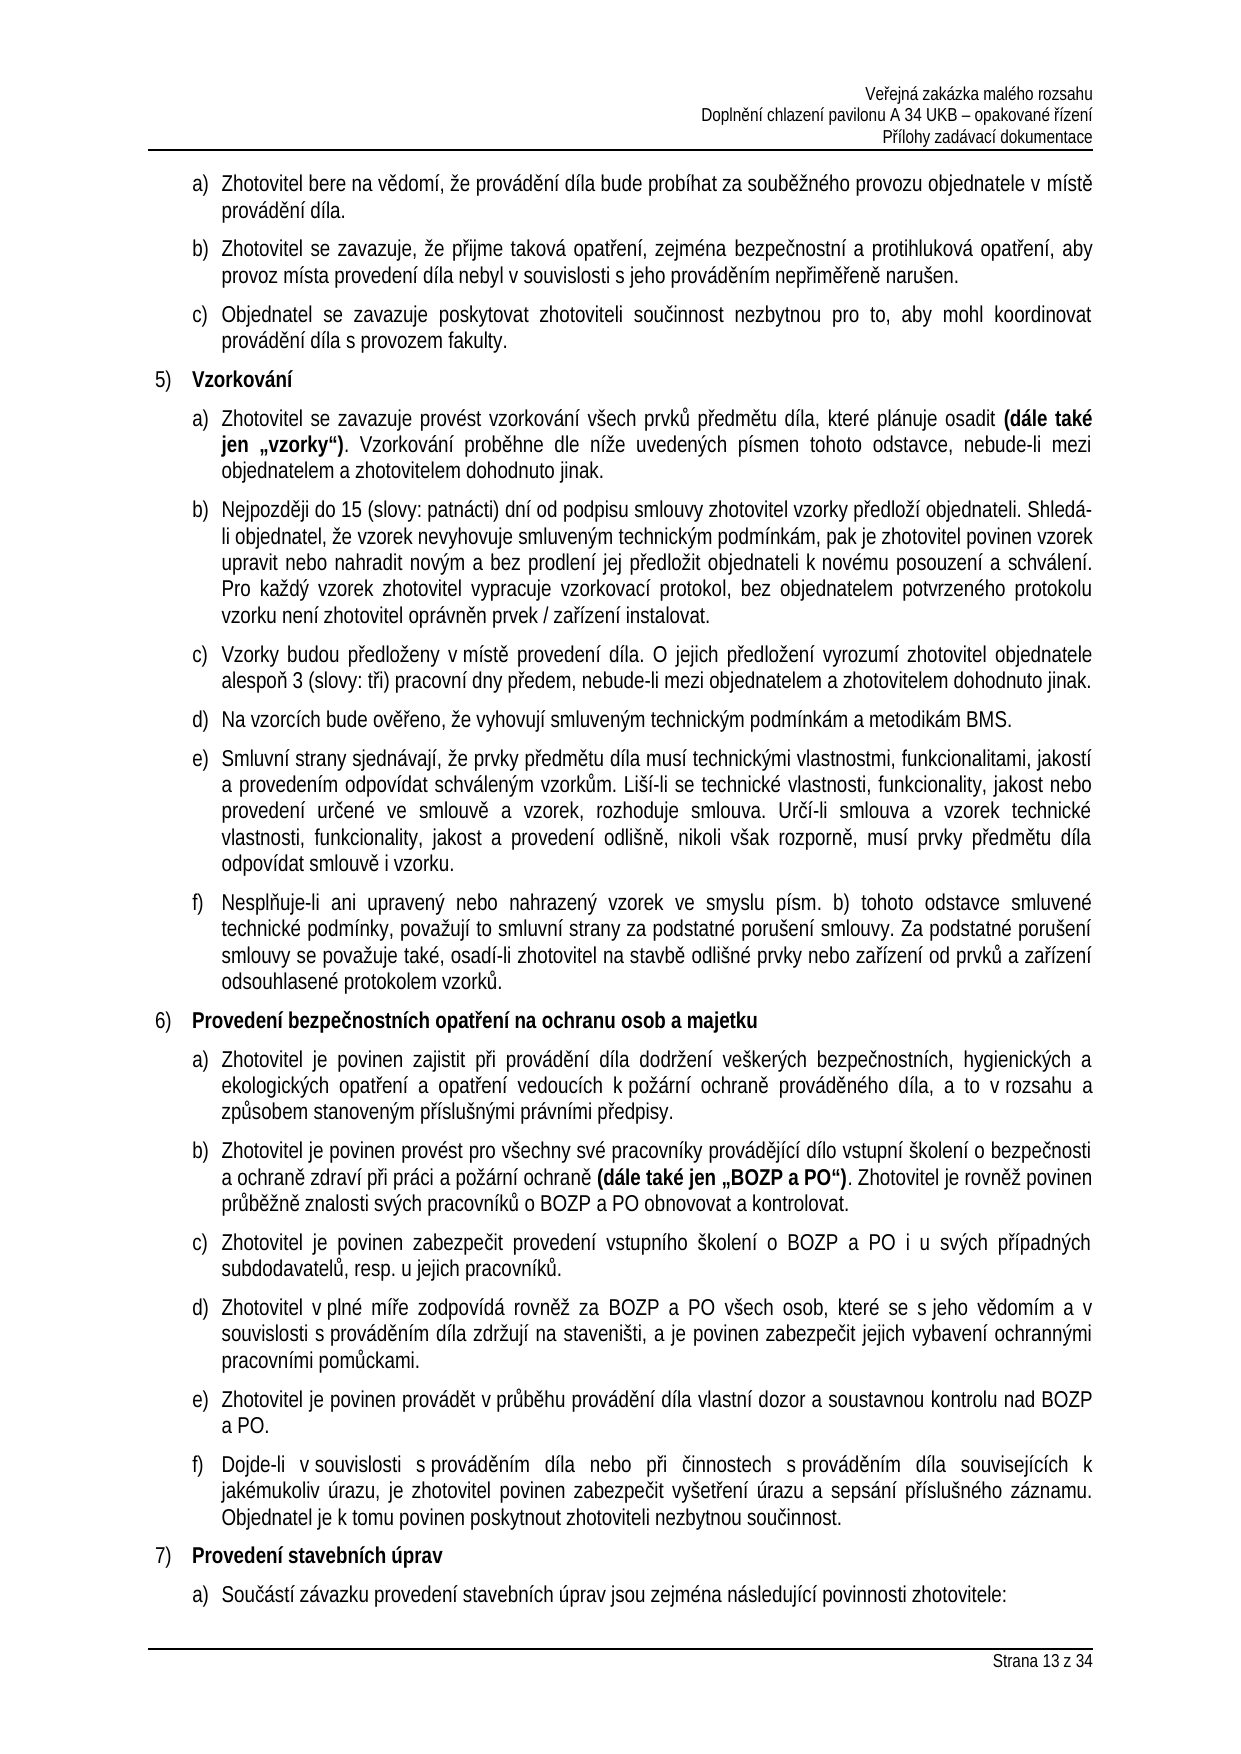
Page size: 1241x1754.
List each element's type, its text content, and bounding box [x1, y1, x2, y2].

list Zhotovitel bere na vědomí, že provádění díla bude probíhat za souběžného provozu objednatele v místě provádění díla. [192, 170, 1093, 223]
list Nesplňuje-li ani upravený nebo nahrazený vzorek ve smyslu písm. b) tohoto odstavce smluvené technické podmínky, považují to smluvní strany za podstatné porušení smlouvy. Za podstatné porušení smlouvy se považuje také, osadí-li zhotovitel na stavbě odlišné prvky nebo zařízení od prvků a zařízení odsouhlasené protokolem vzorků. [192, 889, 1093, 994]
list Zhotovitel se zavazuje provést vzorkování všech prvků předmětu díla, které plánuje osadit (dále také jen „vzorky“). Vzorkování proběhne dle níže uvedených písmen tohoto odstavce, nebude-li mezi objednatelem a zhotovitelem dohodnuto jinak. [192, 405, 1093, 484]
list Vzorky budou předloženy v místě provedení díla. O jejich předložení vyrozumí zhotovitel objednatele alespoň 3 (slovy: tři) pracovní dny předem, nebude-li mezi objednatelem a zhotovitelem dohodnuto jinak. [192, 641, 1093, 693]
list Nejpozději do 15 (slovy: patnácti) dní od podpisu smlouvy zhotovitel vzorky předloží objednateli. Shledá-li objednatel, že vzorek nevyhovuje smluveným technickým podmínkám, pak je zhotovitel povinen vzorek upravit nebo nahradit novým a bez prodlení jej předložit objednateli k novému posouzení a schválení. Pro každý vzorek zhotovitel vypracuje vzorkovací protokol, bez objednatelem potvrzeného protokolu vzorku není zhotovitel oprávněn prvek / zařízení instalovat. [192, 496, 1093, 628]
list Součástí závazku provedení stavebních úprav jsou zejména následující povinnosti zhotovitele: [192, 1581, 1093, 1607]
list Zhotovitel v plné míře zodpovídá rovněž za BOZP a PO všech osob, které se s jeho vědomím a v souvislosti s prováděním díla zdržují na staveništi, a je povinen zabezpečit jejich vybavení ochrannými pracovními pomůckami. [192, 1294, 1093, 1373]
list Na vzorcích bude ověřeno, že vyhovují smluveným technickým podmínkám a metodikám BMS. [192, 706, 1093, 732]
list Zhotovitel je povinen zabezpečit provedení vstupního školení o BOZP a PO i u svých případných subdodavatelů, resp. u jejich pracovníků. [192, 1229, 1093, 1281]
list Provedení stavebních úprav [155, 1542, 1093, 1569]
list Objednatel se zavazuje poskytovat zhotoviteli součinnost nezbytnou pro to, aby mohl koordinovat provádění díla s provozem fakulty. [192, 301, 1093, 353]
list Zhotovitel je povinen provádět v průběhu provádění díla vlastní dozor a soustavnou kontrolu nad BOZP a PO. [192, 1386, 1093, 1438]
list Zhotovitel se zavazuje, že přijme taková opatření, zejména bezpečnostní a protihluková opatření, aby provoz místa provedení díla nebyl v souvislosti s jeho prováděním nepřiměřeně narušen. [192, 235, 1093, 288]
list Dojde-li v souvislosti s prováděním díla nebo při činnostech s prováděním díla souvisejících k jakémukoliv úrazu, je zhotovitel povinen zabezpečit vyšetření úrazu a sepsání příslušného záznamu. Objednatel je k tomu povinen poskytnout zhotoviteli nezbytnou součinnost. [192, 1451, 1093, 1530]
list Provedení bezpečnostních opatření na ochranu osob a majetku [155, 1007, 1093, 1033]
list Vzorkování [155, 366, 1093, 392]
list Zhotovitel je povinen provést pro všechny své pracovníky provádějící dílo vstupní školení o bezpečnosti a ochraně zdraví při práci a požární ochraně (dále také jen „BOZP a PO“). Zhotovitel je rovněž povinen průběžně znalosti svých pracovníků o BOZP a PO obnovovat a kontrolovat. [192, 1137, 1093, 1216]
list Zhotovitel je povinen zajistit při provádění díla dodržení veškerých bezpečnostních, hygienických a ekologických opatření a opatření vedoucích k požární ochraně prováděného díla, a to v rozsahu a způsobem stanoveným příslušnými právními předpisy. [192, 1046, 1093, 1125]
list Smluvní strany sjednávají, že prvky předmětu díla musí technickými vlastnostmi, funkcionalitami, jakostí a provedením odpovídat schváleným vzorkům. Liší-li se technické vlastnosti, funkcionality, jakost nebo provedení určené ve smlouvě a vzorek, rozhoduje smlouva. Určí-li smlouva a vzorek technické vlastnosti, funkcionality, jakost a provedení odlišně, nikoli však rozporně, musí prvky předmětu díla odpovídat smlouvě i vzorku. [192, 744, 1093, 876]
